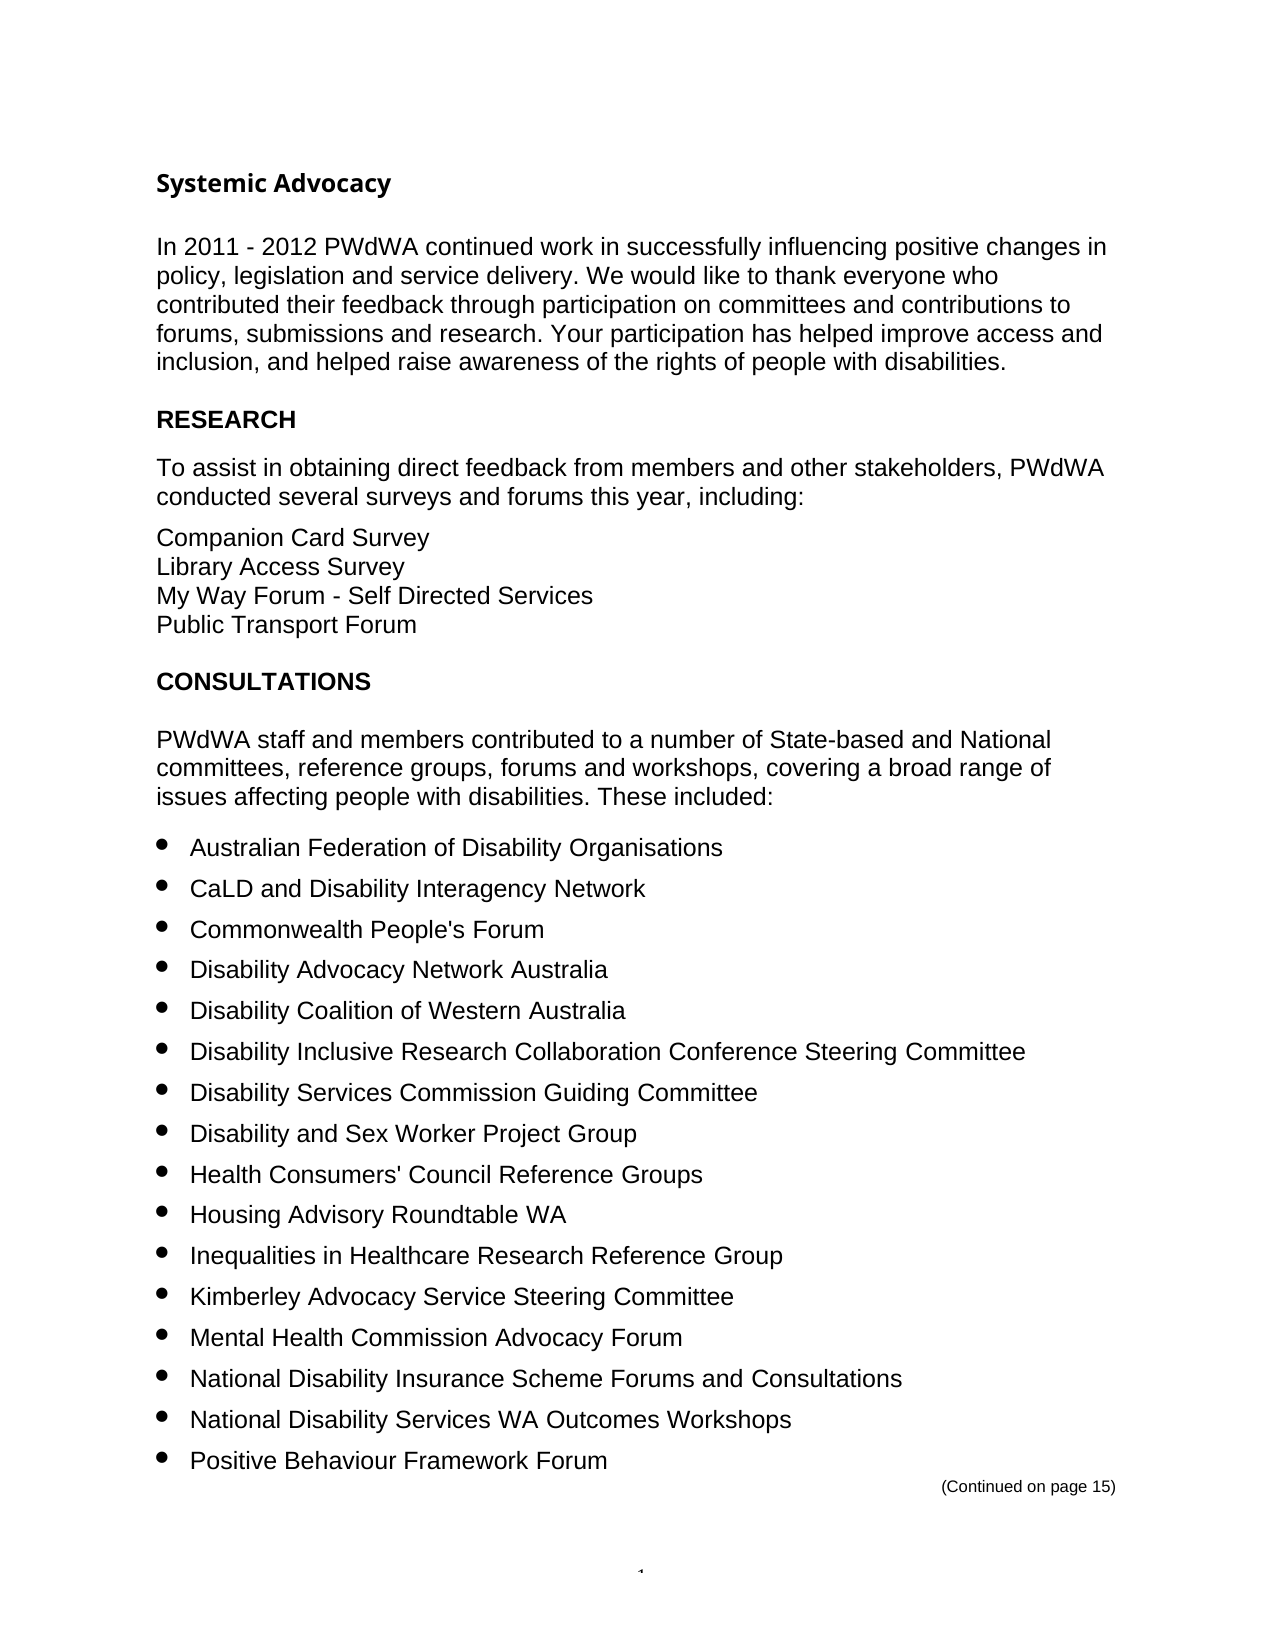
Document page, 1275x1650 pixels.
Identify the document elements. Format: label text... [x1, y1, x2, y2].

text contributed their feedback through participation on committees and contributions to [156, 290, 1137, 318]
text PWdWA staff and members contributed to a number of State-based and National committees, reference groups, forums and workshops, covering a broad range of issues affecting people with disabilities. These included: [156, 725, 1053, 811]
text In 2011 - 2012 PWdWA continued work in successfully influencing positive changes in policy, legislation and service delivery. We would like to thank everyone who [156, 232, 1137, 290]
list CaLD and Disability Interagency Network [156, 864, 1137, 905]
list Disability Inclusive Research Collaboration Conference Steering Committee [156, 1028, 1137, 1069]
list National Disability Services WA Outcomes Workshops [156, 1396, 1137, 1437]
list Mental Health Commission Advocacy Forum [156, 1314, 1137, 1355]
text To assist in obtaining direct feedback from members and other stakeholders, PWdWA conducted several surveys and forums this year, including: [156, 453, 1137, 511]
list Disability and Sex Worker Project Group [156, 1109, 1137, 1150]
list Disability Services Commission Guiding Committee [156, 1069, 1137, 1109]
subtitle RESEARCH [156, 406, 1137, 434]
list Australian Federation of Disability Organisations [156, 823, 1137, 864]
list Health Consumers' Council Reference Groups [156, 1151, 1137, 1191]
subtitle Systemic Advocacy [156, 166, 1137, 200]
list Commonwealth People's Forum [156, 905, 1137, 946]
list Inequalities in Healthcare Research Reference Group [156, 1232, 1137, 1273]
list Positive Behaviour Framework Forum [156, 1437, 1137, 1477]
text (Continued on page 15) [139, 1477, 1116, 1496]
subtitle CONSULTATIONS [156, 667, 1137, 696]
list Disability Advocacy Network Australia [156, 946, 1137, 987]
list Disability Coalition of Western Australia [156, 987, 1137, 1028]
text forums, submissions and research. Your participation has helped improve access and inclusion, and helped raise awareness of the rights of people with disabilities. [156, 318, 1137, 376]
list National Disability Insurance Scheme Forums and Consultations [156, 1355, 1137, 1396]
list Housing Advisory Roundtable WA [156, 1191, 1137, 1232]
text Companion Card Survey Library Access Survey [156, 523, 432, 581]
text My Way Forum - Self Directed Services Public Transport Forum [156, 581, 660, 638]
list Kimberley Advocacy Service Steering Committee [156, 1273, 1137, 1314]
